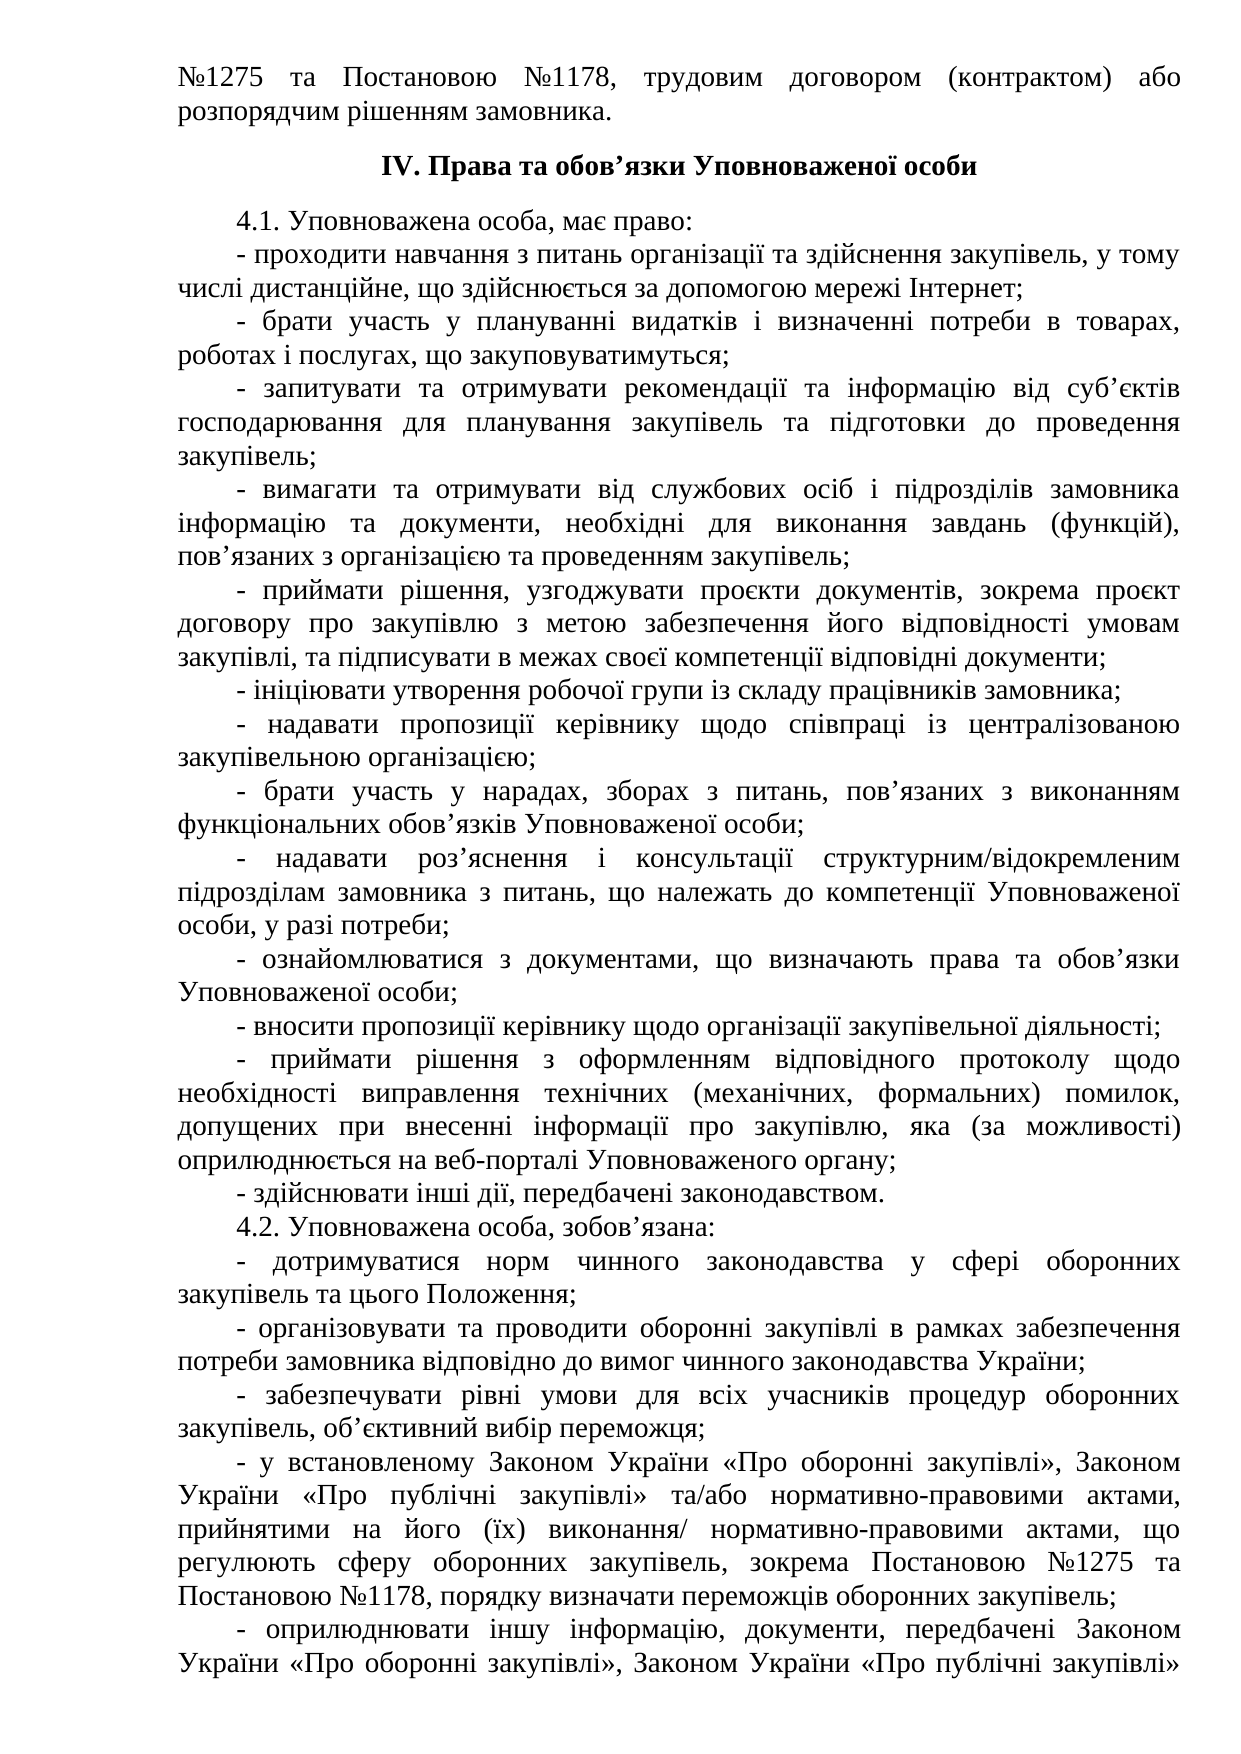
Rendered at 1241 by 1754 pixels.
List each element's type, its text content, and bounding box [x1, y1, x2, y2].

text - брати участь у плануванні видатків і визначенні потреби в товарах, роботах і послугах, що закуповуватимуться; [177, 303, 1181, 371]
text - проходити навчання з питань організації та здійснення закупівель, у тому числі дистанційне, що здійснюється за допомогою мережі Інтернет; [177, 236, 1181, 303]
text - надавати пропозиції керівнику щодо співпраці із централізованою закупівельною організацією; [177, 706, 1181, 773]
text - вносити пропозиції керівнику щодо організації закупівельної діяльності; [177, 1008, 1181, 1041]
text - ознайомлюватися з документами, що визначають права та обов’язки Уповноваженої особи; [177, 941, 1181, 1008]
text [177, 1612, 1181, 1679]
text - запитувати та отримувати рекомендації та інформацію від суб’єктів господарювання для планування закупівель та підготовки до проведення закупівель; [177, 371, 1181, 471]
text - приймати рішення з оформленням відповідного протоколу щодо необхідності виправлення технічних (механічних, формальних) помилок, допущених при внесенні інформації про закупівлю, яка (за можливості) оприлюднюється на веб-порталі Уповноваженого органу; [177, 1041, 1181, 1176]
text - здійснювати інші дії, передбачені законодавством. [177, 1176, 1181, 1209]
text - надавати роз’яснення і консультації структурним/відокремленим підрозділам замовника з питань, що належать до компетенції Уповноваженої особи, у разі потреби; [177, 840, 1181, 941]
text - приймати рішення, узгоджувати проєкти документів, зокрема проєкт договору про закупівлю з метою забезпечення його відповідності умовам закупівлі, та підписувати в межах своєї компетенції відповідні документи; [177, 572, 1181, 672]
text 4.2. Уповноважена особа, зобов’язана: [177, 1209, 1181, 1243]
text - брати участь у нарадах, зборах з питань, пов’язаних з виконанням функціональних обов’язків Уповноваженої особи; [177, 773, 1181, 840]
text IV. Права та обов’язки Уповноваженої особи [177, 148, 1181, 181]
text - організовувати та проводити оборонні закупівлі в рамках забезпечення потреби замовника відповідно до вимог чинного законодавства України; [177, 1310, 1181, 1377]
text - ініціювати утворення робочої групи із складу працівників замовника; [177, 672, 1181, 706]
text - забезпечувати рівні умови для всіх учасників процедур оборонних закупівель, об’єктивний вибір переможця; [177, 1377, 1181, 1444]
text - у встановленому Законом України «Про оборонні закупівлі», Законом України «Про публічні закупівлі» та/або нормативно-правовими актами, прийнятими на його (їх) виконання/ нормативно-правовими актами, що регулюють сферу оборонних закупівель, зокрема Постановою №1275 та Постановою №1178, порядку визначати переможців оборонних закупівель; [177, 1444, 1181, 1612]
text - вимагати та отримувати від службових осіб і підрозділів замовника інформацію та документи, необхідні для виконання завдань (функцій), пов’язаних з організацією та проведенням закупівель; [177, 471, 1181, 572]
text - дотримуватися норм чинного законодавства у сфері оборонних закупівель та цього Положення; [177, 1243, 1181, 1310]
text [177, 59, 1181, 126]
text 4.1. Уповноважена особа, має право: [177, 203, 1181, 236]
